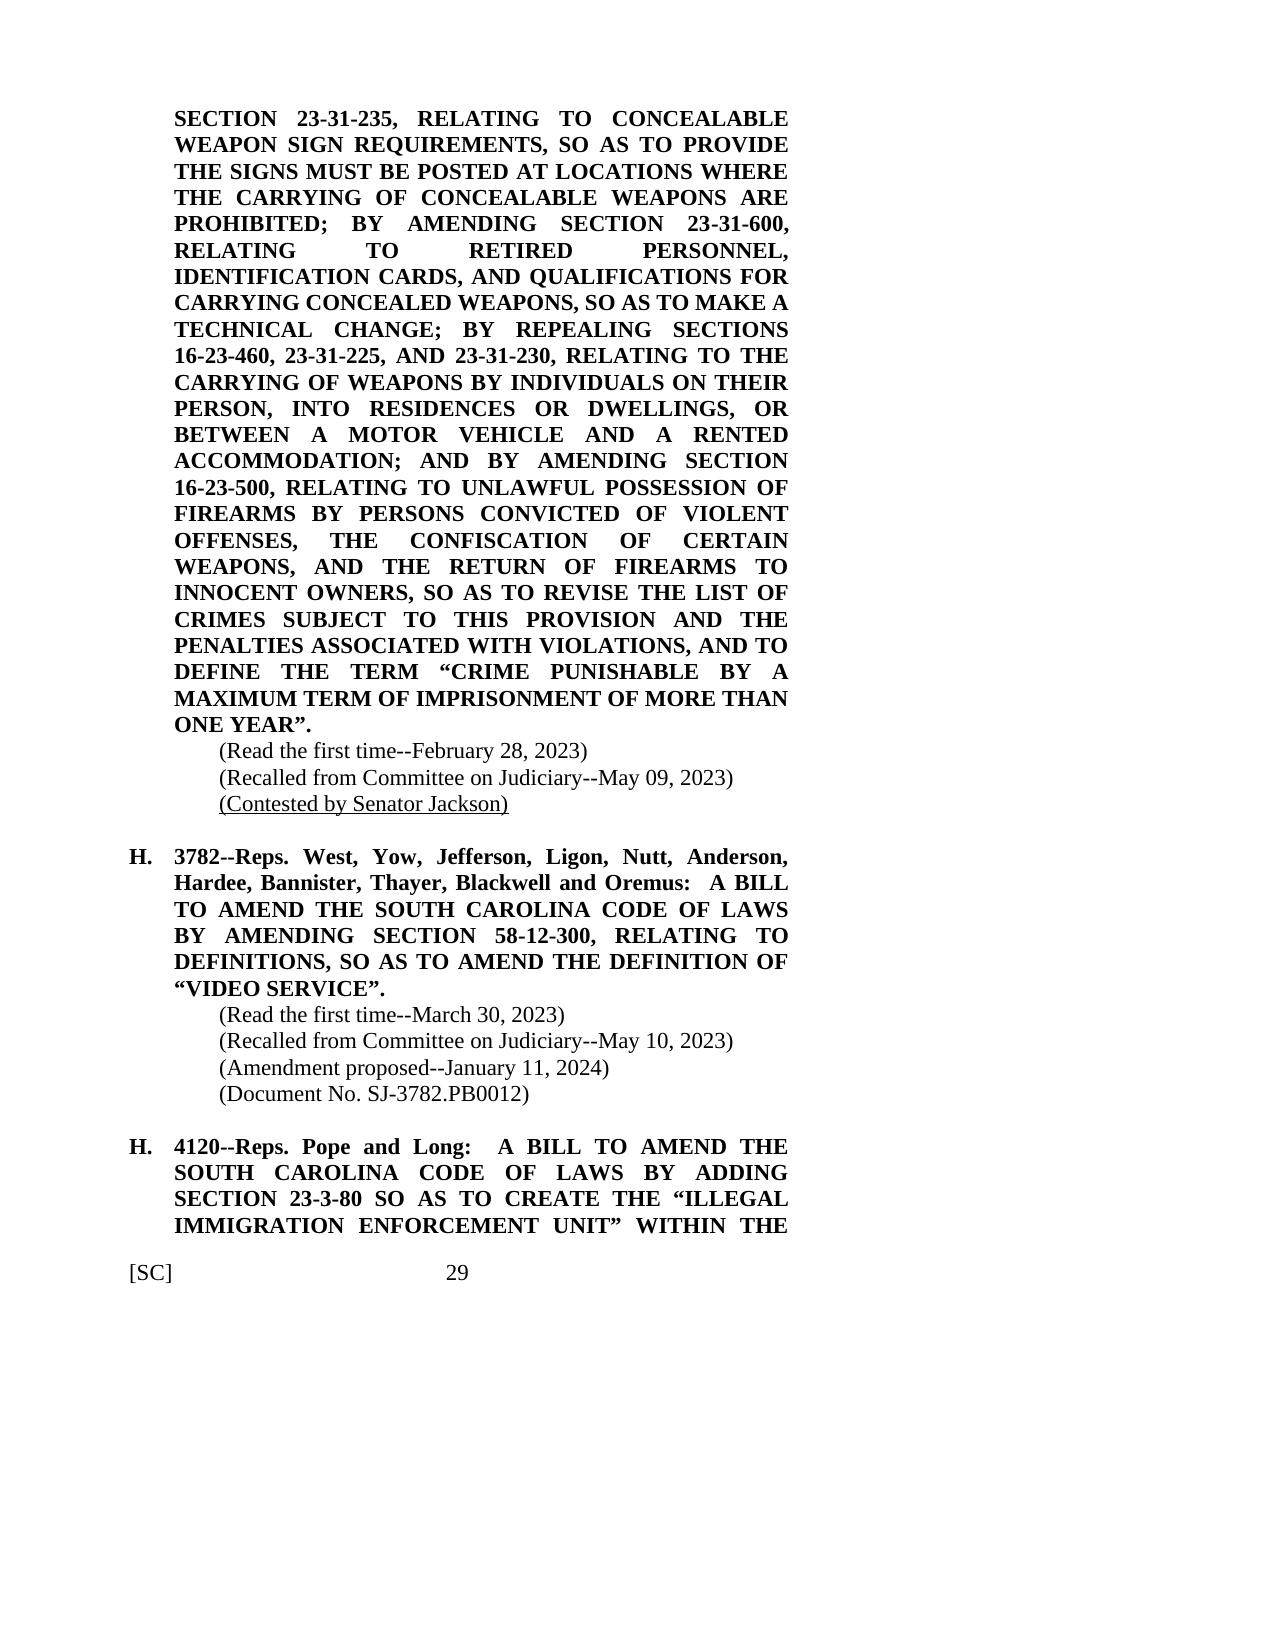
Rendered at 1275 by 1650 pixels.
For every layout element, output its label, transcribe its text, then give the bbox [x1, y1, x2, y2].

text (Contested by Senator Jackson) [219, 790, 789, 817]
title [129, 1133, 789, 1238]
text (Recalled from Committee on Judiciary--May 10, 2023) [219, 1027, 789, 1054]
title H. 3782--Reps. West, Yow, Jefferson, Ligon, Nutt, Anderson, Hardee, Bannister, Thayer, Blackwell and Oremus: A BILL TO AMEND THE SOUTH CAROLINA CODE OF LAWS BY AMENDING SECTION 58‑12‑300, RELATING TO DEFINITIONS, SO AS TO AMEND THE DEFINITION OF “VIDEO SERVICE”. [129, 843, 789, 1001]
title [129, 105, 789, 737]
text (Read the first time--February 28, 2023) [219, 737, 789, 764]
text (Amendment proposed--January 11, 2024) [219, 1054, 789, 1080]
text (Read the first time--March 30, 2023) [219, 1001, 789, 1027]
text (Recalled from Committee on Judiciary--May 09, 2023) [219, 764, 789, 790]
text (Document No. SJ-3782.PB0012) [219, 1080, 789, 1106]
